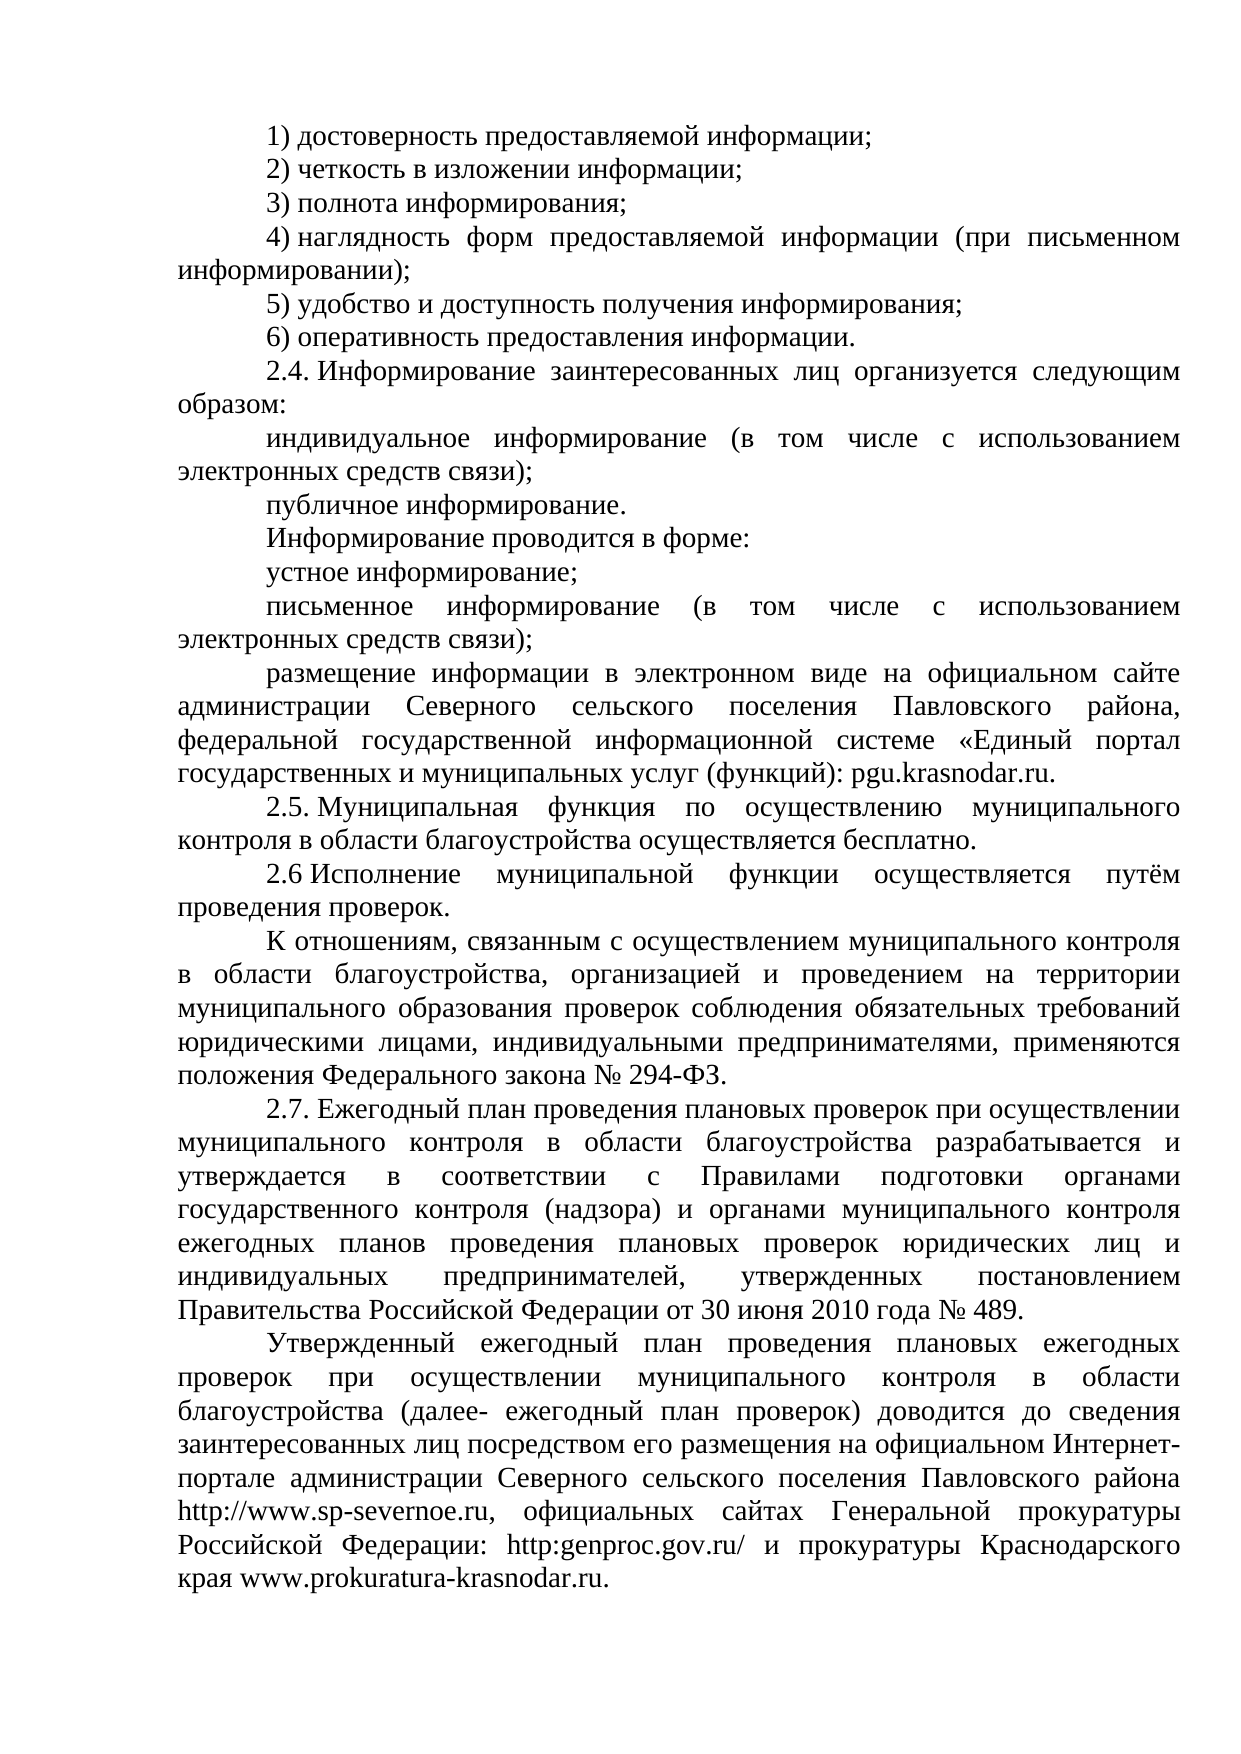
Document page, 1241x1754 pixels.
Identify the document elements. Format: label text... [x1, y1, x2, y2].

text 6) оперативность предоставления информации. [177, 319, 1181, 353]
text 3) полнота информирования; [177, 185, 1181, 219]
text К отношениям, связанным с осуществлением муниципального контроля в области благоустройства, организацией и проведением на территории муниципального образования проверок соблюдения обязательных требований юридическими лицами, индивидуальными предпринимателями, применяются положения Федерального закона № 294-ФЗ. [177, 923, 1181, 1091]
text 2.6 Исполнение муниципальной функции осуществляется путём проведения проверок. [177, 856, 1181, 923]
text 4) наглядность форм предоставляемой информации (при письменном информировании); [177, 219, 1181, 286]
text публичное информирование. [177, 487, 1181, 521]
text 1) достоверность предоставляемой информации; [177, 118, 1181, 152]
text устное информирование; [177, 554, 1181, 588]
text 2.4. Информирование заинтересованных лиц организуется следующим образом: [177, 353, 1181, 420]
text 5) удобство и доступность получения информирования; [177, 286, 1181, 319]
text размещение информации в электронном виде на официальном сайте администрации Северного сельского поселения Павловского района, федеральной государственной информационной системе «Единый портал государственных и муниципальных услуг (функций): pgu.krasnodar.ru. [177, 655, 1181, 789]
text 2.5. Муниципальная функция по осуществлению муниципального контроля в области благоустройства осуществляется бесплатно. [177, 789, 1181, 856]
text 2) четкость в изложении информации; [177, 152, 1181, 185]
text Утвержденный ежегодный план проведения плановых ежегодных проверок при осуществлении муниципального контроля в области благоустройства (далее- ежегодный план проверок) доводится до сведения заинтересованных лиц посредством его размещения на официальном Интернет-портале администрации Северного сельского поселения Павловского района http://www.sp-severnoe.ru, официальных сайтах Генеральной прокуратуры Российской Федерации: http:genproc.gov.ru/ и прокуратуры Краснодарского края www.prokuratura-krasnodar.ru. [177, 1326, 1181, 1594]
text Информирование проводится в форме: [177, 521, 1181, 554]
text письменное информирование (в том числе с использованием электронных средств связи); [177, 588, 1181, 655]
text 2.7. Ежегодный план проведения плановых проверок при осуществлении муниципального контроля в области благоустройства разрабатывается и утверждается в соответствии с Правилами подготовки органами государственного контроля (надзора) и органами муниципального контроля ежегодных планов проведения плановых проверок юридических лиц и индивидуальных предпринимателей, утвержденных постановлением Правительства Российской Федерации от 30 июня 2010 года № 489. [177, 1091, 1181, 1326]
text индивидуальное информирование (в том числе с использованием электронных средств связи); [177, 420, 1181, 487]
